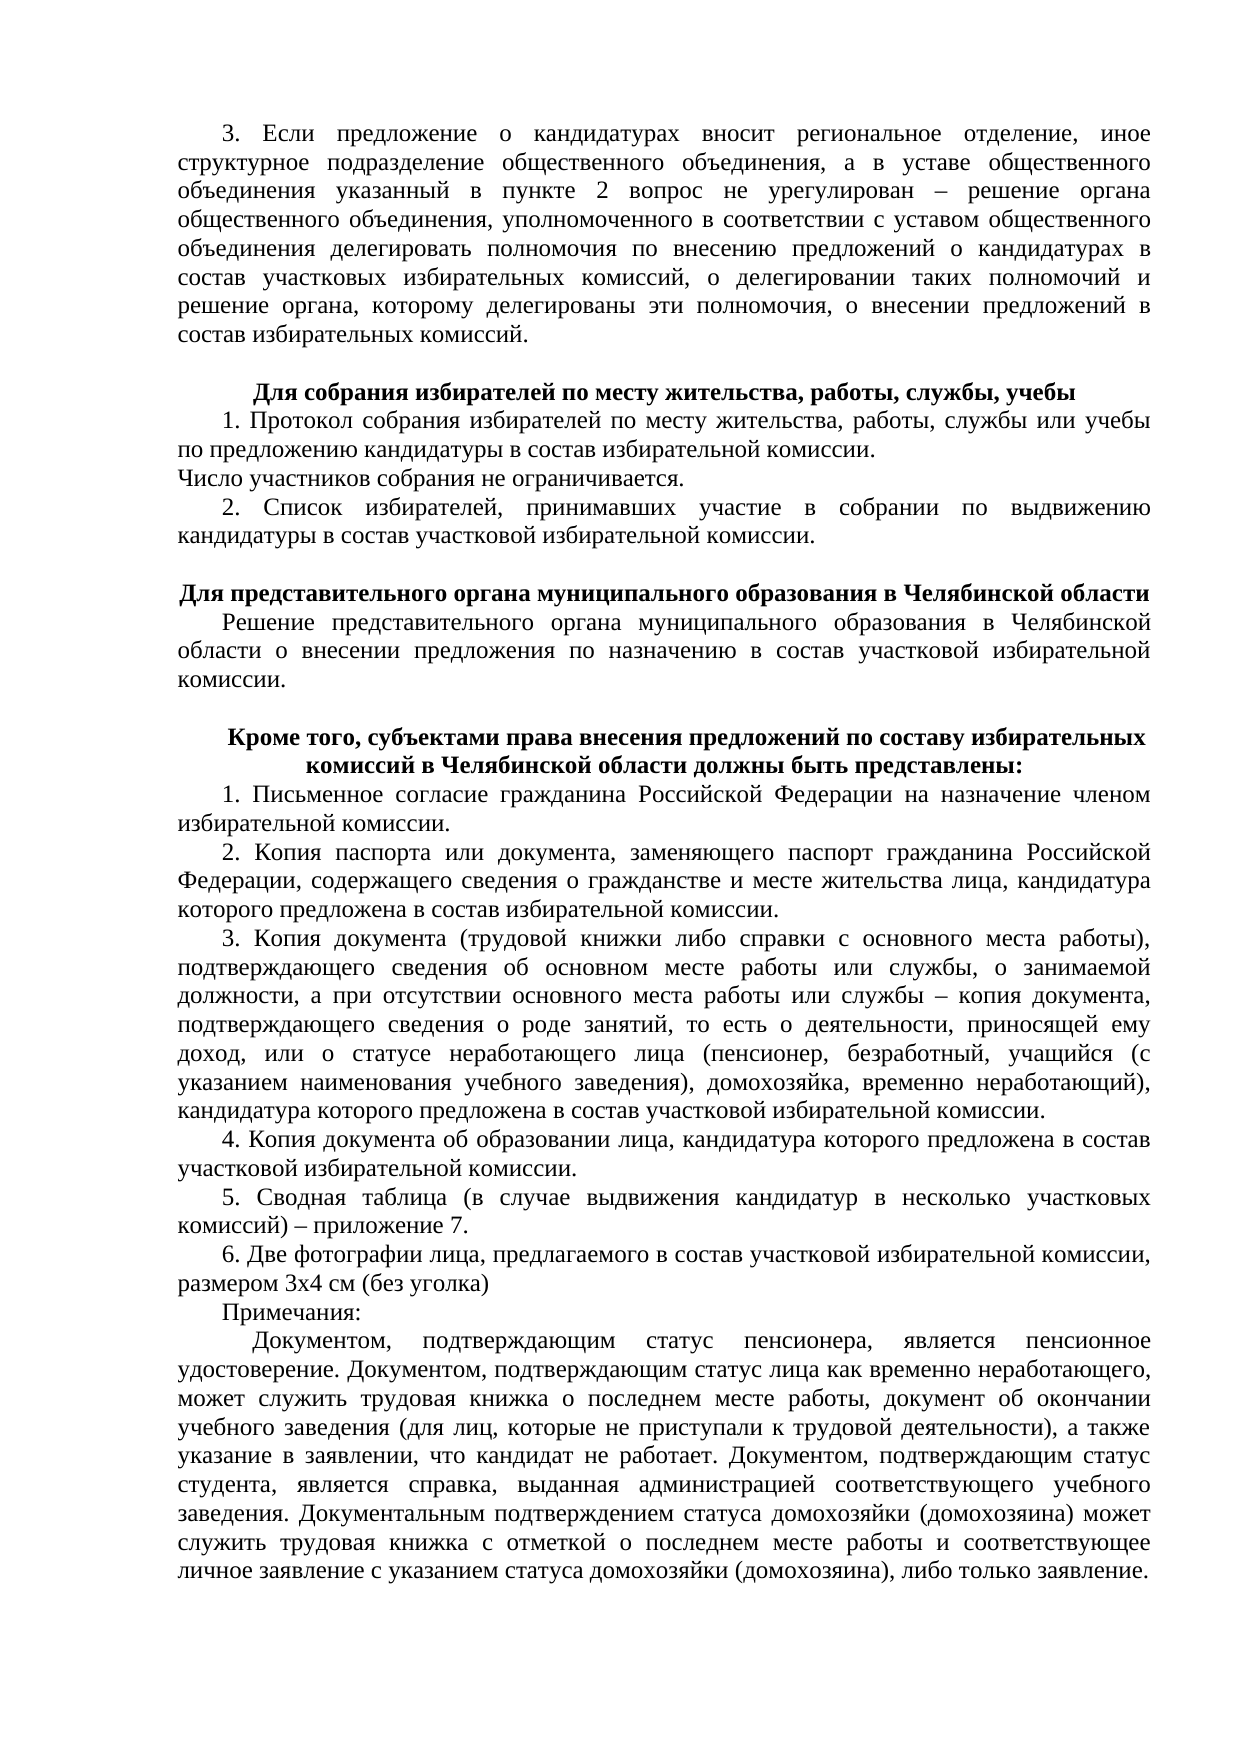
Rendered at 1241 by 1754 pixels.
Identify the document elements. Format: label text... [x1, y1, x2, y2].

text 1. Протокол собрания избирателей по месту жительства, работы, службы или учебы по предложению кандидатуры в состав избирательной комиссии. [177, 406, 1152, 463]
text Документом, подтверждающим статус пенсионера, является пенсионное удостоверение. Документом, подтверждающим статус лица как временно неработающего, может служить трудовая книжка о последнем месте работы, документ об окончании учебного заведения (для лиц, которые не приступали к трудовой деятельности), а также указание в заявлении, что кандидат не работает. Документом, подтверждающим статус студента, является справка, выданная администрацией соответствующего учебного заведения. Документальным подтверждением статуса домохозяйки (домохозяина) может служить трудовая книжка с отметкой о последнем месте работы и соответствующее личное заявление с указанием статуса домохозяйки (домохозяина), либо только заявление. [177, 1326, 1152, 1584]
text Для представительного органа муниципального образования в Челябинской области [177, 578, 1152, 607]
text Для собрания избирателей по месту жительства, работы, службы, учебы [177, 377, 1152, 406]
text 3. Если предложение о кандидатурах вносит региональное отделение, иное структурное подразделение общественного объединения, а в уставе общественного объединения указанный в пункте 2 вопрос не урегулирован – решение органа общественного объединения, уполномоченного в соответствии с уставом общественного объединения делегировать полномочия по внесению предложений о кандидатурах в состав участковых избирательных комиссий, о делегировании таких полномочий и решение органа, которому делегированы эти полномочия, о внесении предложений в состав избирательных комиссий. [177, 118, 1152, 348]
text Примечания: [177, 1297, 1152, 1326]
text 1. Письменное согласие гражданина Российской Федерации на назначение членом избирательной комиссии. [177, 779, 1152, 837]
text Кроме того, субъектами права внесения предложений по составу избирательных комиссий в Челябинской области должны быть представлены: [177, 722, 1152, 779]
text 5. Сводная таблица (в случае выдвижения кандидатур в несколько участковых комиссий) – приложение 7. [177, 1182, 1152, 1239]
text 6. Две фотографии лица, предлагаемого в состав участковой избирательной комиссии, размером 3х4 см (без уголка) [177, 1239, 1152, 1297]
text Число участников собрания не ограничивается. [177, 463, 1152, 492]
text 4. Копия документа об образовании лица, кандидатура которого предложена в состав участковой избирательной комиссии. [177, 1124, 1152, 1182]
text 2. Список избирателей, принимавших участие в собрании по выдвижению кандидатуры в состав участковой избирательной комиссии. [177, 492, 1152, 549]
text 2. Копия паспорта или документа, заменяющего паспорт гражданина Российской Федерации, содержащего сведения о гражданстве и месте жительства лица, кандидатура которого предложена в состав избирательной комиссии. [177, 837, 1152, 923]
text 3. Копия документа (трудовой книжки либо справки с основного места работы), подтверждающего сведения об основном месте работы или службы, о занимаемой должности, а при отсутствии основного места работы или службы – копия документа, подтверждающего сведения о роде занятий, то есть о деятельности, приносящей ему доход, или о статусе неработающего лица (пенсионер, безработный, учащийся (с указанием наименования учебного заведения), домохозяйка, временно неработающий), кандидатура которого предложена в состав участковой избирательной комиссии. [177, 923, 1152, 1124]
text Решение представительного органа муниципального образования в Челябинской области о внесении предложения по назначению в состав участковой избирательной комиссии. [177, 607, 1152, 693]
